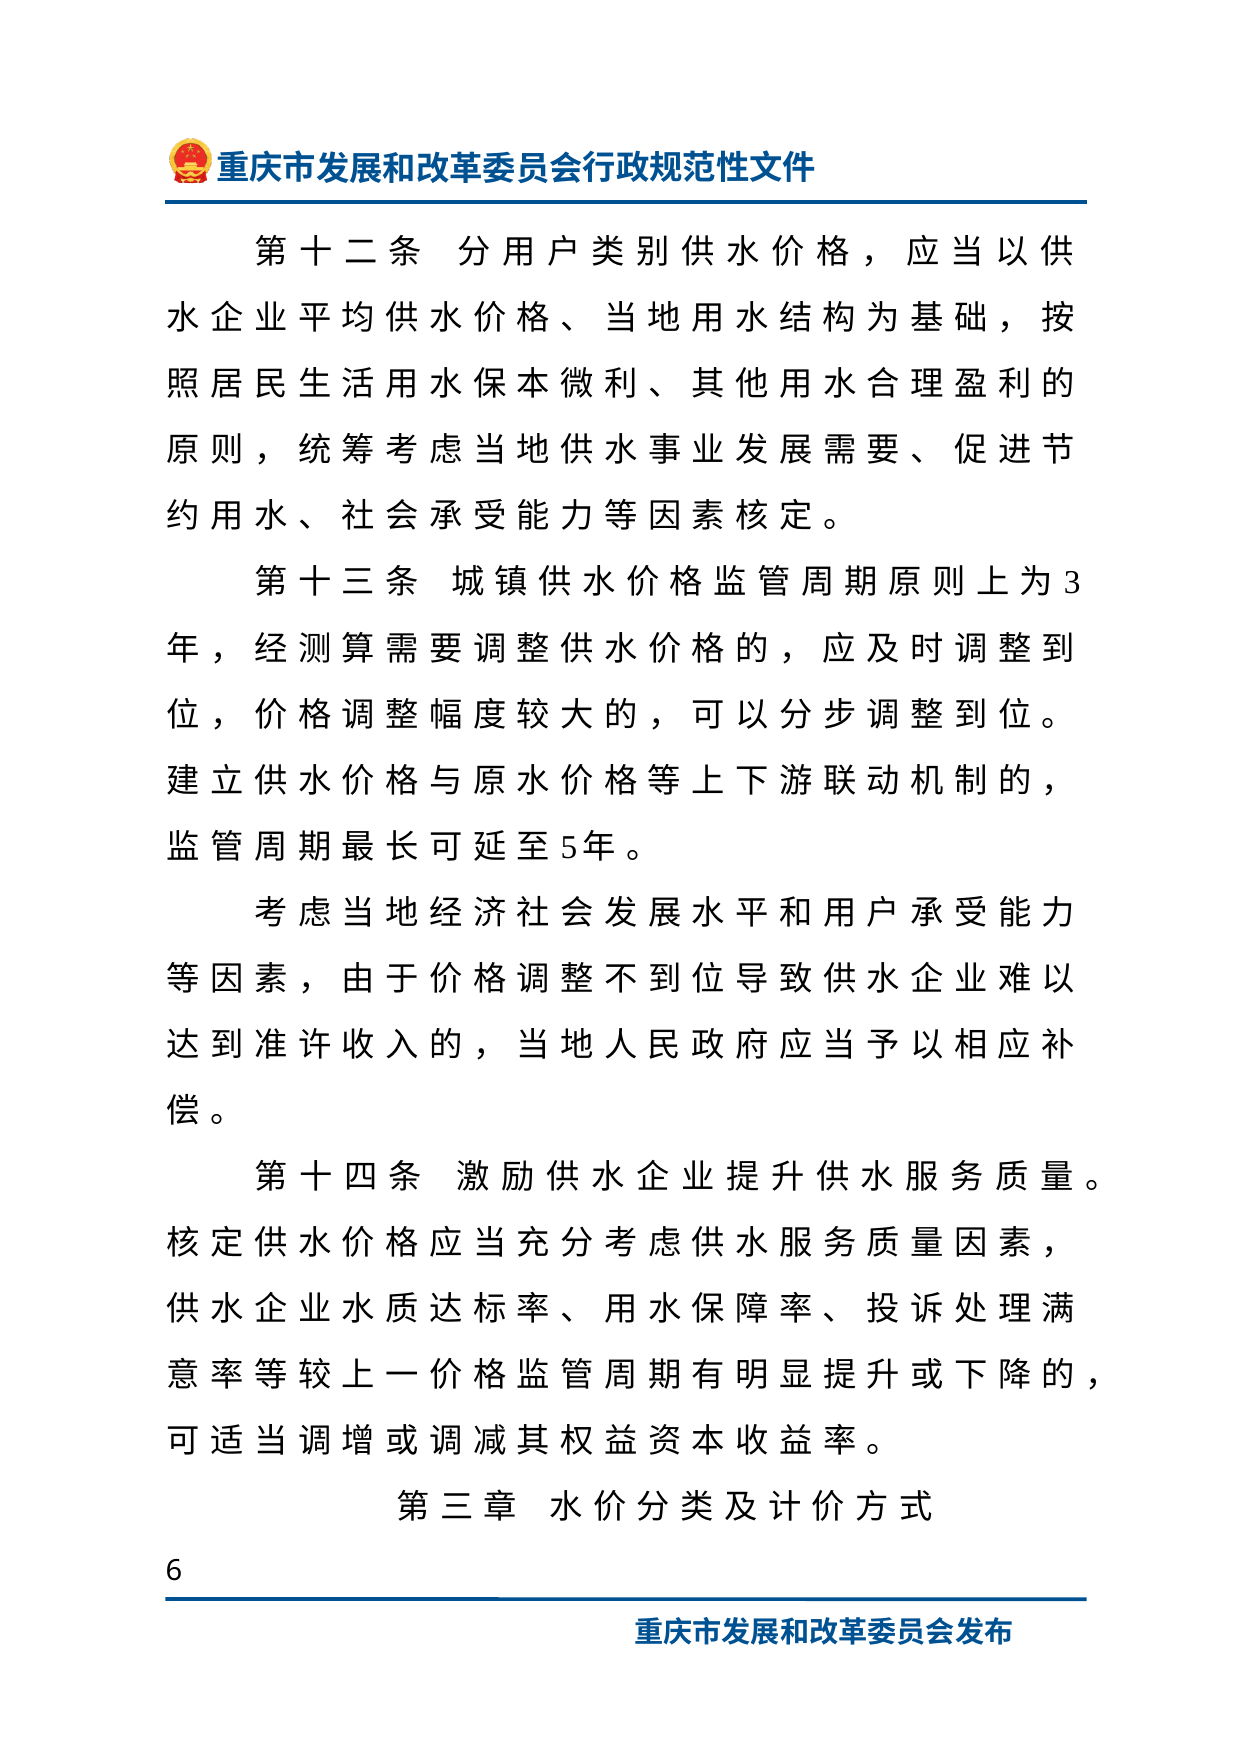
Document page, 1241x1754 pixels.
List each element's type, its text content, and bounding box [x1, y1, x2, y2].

text 第三章 水价分类及计价方式 [167, 1471, 1085, 1537]
text 第十二条 分用户类别供水价格，应当以供水企业平均供水价格、当地用水结构为基础，按照居民生活用水保本微利、其他用水合理盈利的原则，统筹考虑当地供水事业发展需要、促进节约用水、社会承受能力等因素核定。 [167, 216, 1085, 546]
text 第十四条 激励供水企业提升供水服务质量。核定供水价格应当充分考虑供水服务质量因素，供水企业水质达标率、用水保障率、投诉处理满意率等较上一价格监管周期有明显提升或下降的，可适当调增或调减其权益资本收益率。 [167, 1141, 1085, 1471]
picture [165, 136, 216, 187]
text 第十三条 城镇供水价格监管周期原则上为3年，经测算需要调整供水价格的，应及时调整到位，价格调整幅度较大的，可以分步调整到位。建立供水价格与原水价格等上下游联动机制的，监管周期最长可延至5年。 [167, 546, 1085, 877]
text 考虑当地经济社会发展水平和用户承受能力等因素，由于价格调整不到位导致供水企业难以达到准许收入的，当地人民政府应当予以相应补偿。 [167, 877, 1085, 1141]
